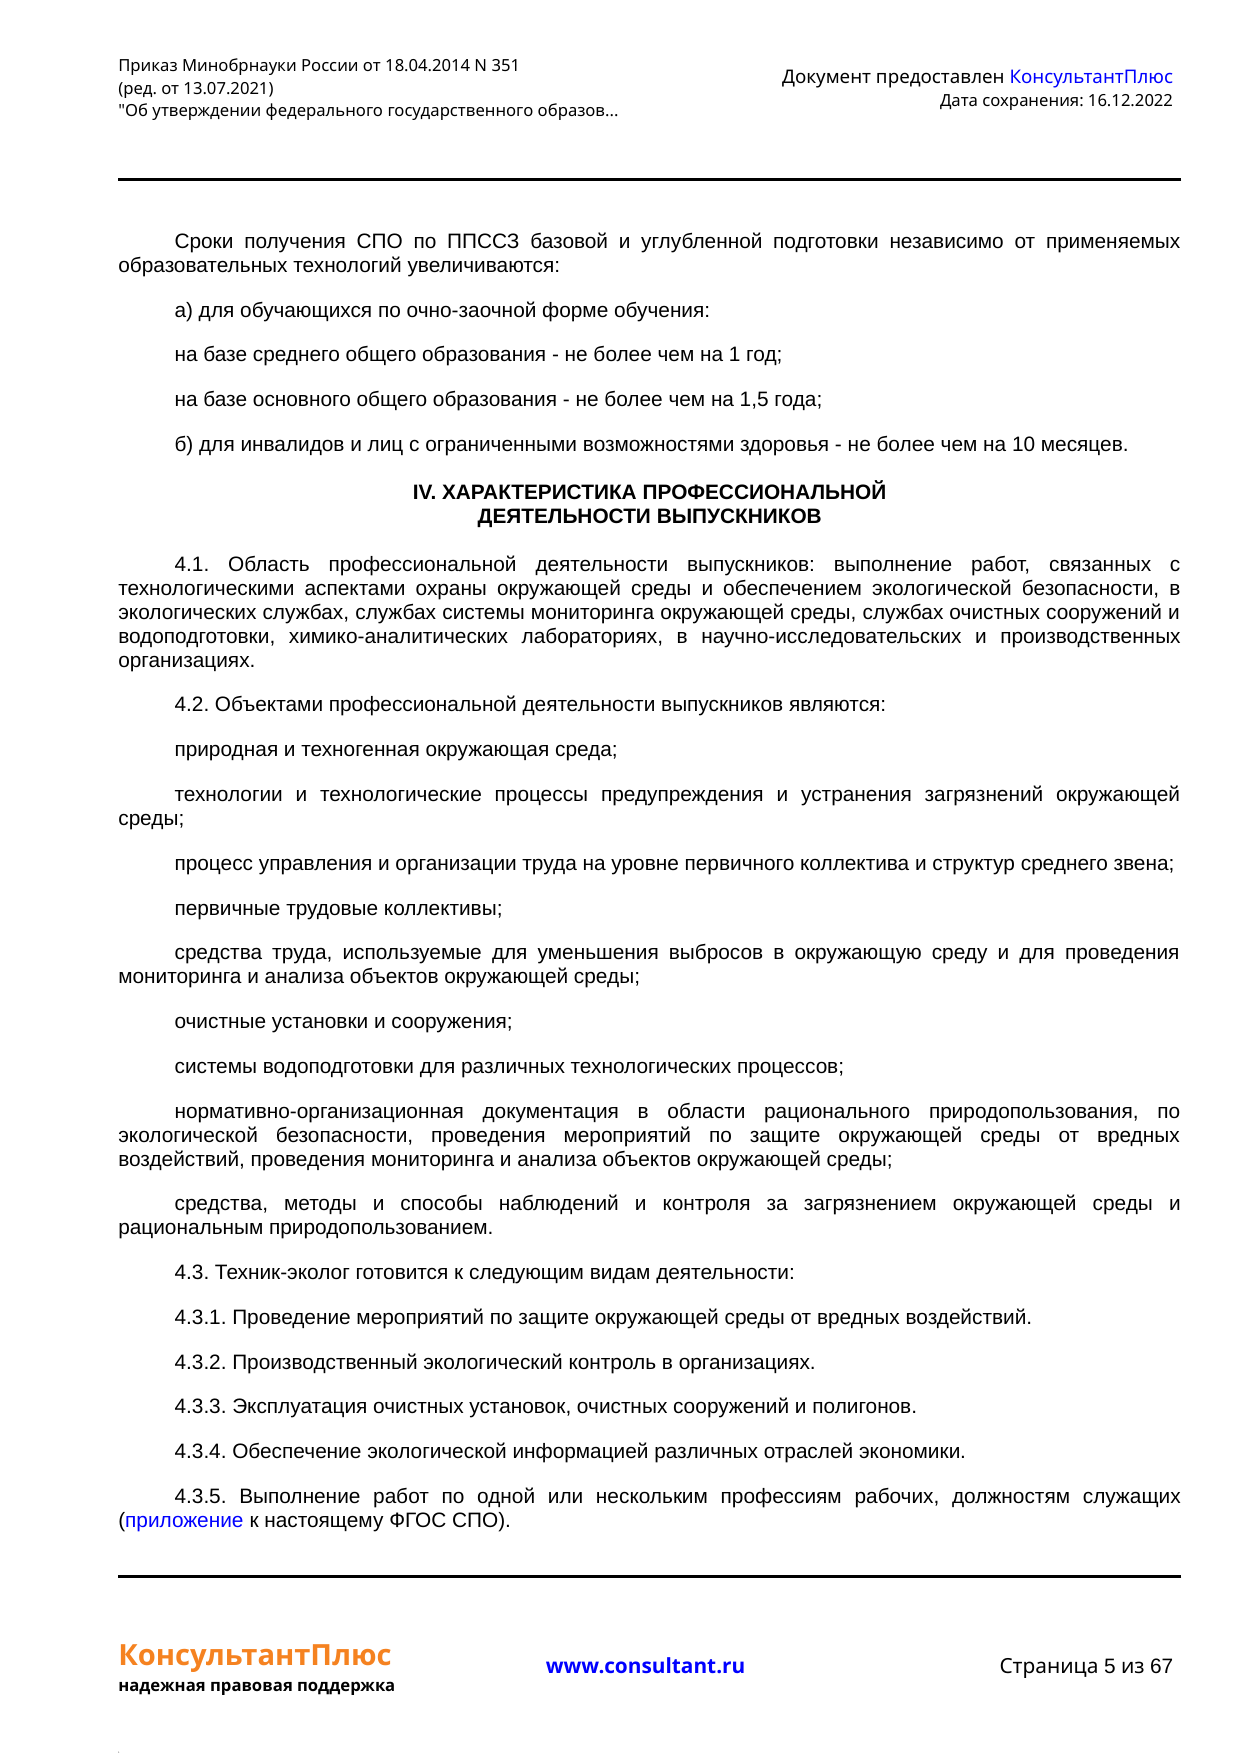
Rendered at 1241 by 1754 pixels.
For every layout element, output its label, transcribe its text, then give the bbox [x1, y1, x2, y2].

text средства, методы и способы наблюдений и контроля за загрязнением окружающей среды и рациональным природопользованием. [118, 1191, 1181, 1239]
text на базе среднего общего образования - не более чем на 1 год; [118, 342, 1181, 366]
text очистные установки и сооружения; [118, 1009, 1181, 1033]
text нормативно-организационная документация в области рационального природопользования, по экологической безопасности, проведения мероприятий по защите окружающей среды от вредных воздействий, проведения мониторинга и анализа объектов окружающей среды; [118, 1098, 1181, 1170]
text Сроки получения СПО по ППССЗ базовой и углубленной подготовки независимо от применяемых образовательных технологий увеличиваются: [118, 229, 1181, 277]
text системы водоподготовки для различных технологических процессов; [118, 1054, 1181, 1078]
title IV. ХАРАКТЕРИСТИКА ПРОФЕССИОНАЛЬНОЙ [118, 480, 1181, 504]
text технологии и технологические процессы предупреждения и устранения загрязнений окружающей среды; [118, 782, 1181, 830]
text 4.3.5. Выполнение работ по одной или нескольким профессиям рабочих, должностям служащих (приложение к настоящему ФГОС СПО). [118, 1484, 1181, 1532]
text 4.3.4. Обеспечение экологической информацией различных отраслей экономики. [118, 1439, 1181, 1463]
text 4.3.1. Проведение мероприятий по защите окружающей среды от вредных воздействий. [118, 1305, 1181, 1329]
text 4.1. Область профессиональной деятельности выпускников: выполнение работ, связанных с технологическими аспектами охраны окружающей среды и обеспечением экологической безопасности, в экологических службах, службах системы мониторинга окружающей среды, службах очистных сооружений и водоподготовки, химико-аналитических лабораториях, в научно-исследовательских и производственных организациях. [118, 552, 1181, 671]
text б) для инвалидов и лиц с ограниченными возможностями здоровья - не более чем на 10 месяцев. [118, 432, 1181, 456]
title ДЕЯТЕЛЬНОСТИ ВЫПУСКНИКОВ [118, 504, 1181, 528]
text 4.2. Объектами профессиональной деятельности выпускников являются: [118, 692, 1181, 716]
text 4.3.3. Эксплуатация очистных установок, очистных сооружений и полигонов. [118, 1394, 1181, 1418]
text природная и техногенная окружающая среда; [118, 737, 1181, 761]
text первичные трудовые коллективы; [118, 895, 1181, 919]
text процесс управления и организации труда на уровне первичного коллектива и структур среднего звена; [118, 851, 1181, 874]
text на базе основного общего образования - не более чем на 1,5 года; [118, 387, 1181, 411]
text средства труда, используемые для уменьшения выбросов в окружающую среду и для проведения мониторинга и анализа объектов окружающей среды; [118, 940, 1181, 988]
text 4.3. Техник-эколог готовится к следующим видам деятельности: [118, 1260, 1181, 1284]
text а) для обучающихся по очно-заочной форме обучения: [118, 297, 1181, 321]
text 4.3.2. Производственный экологический контроль в организациях. [118, 1349, 1181, 1373]
